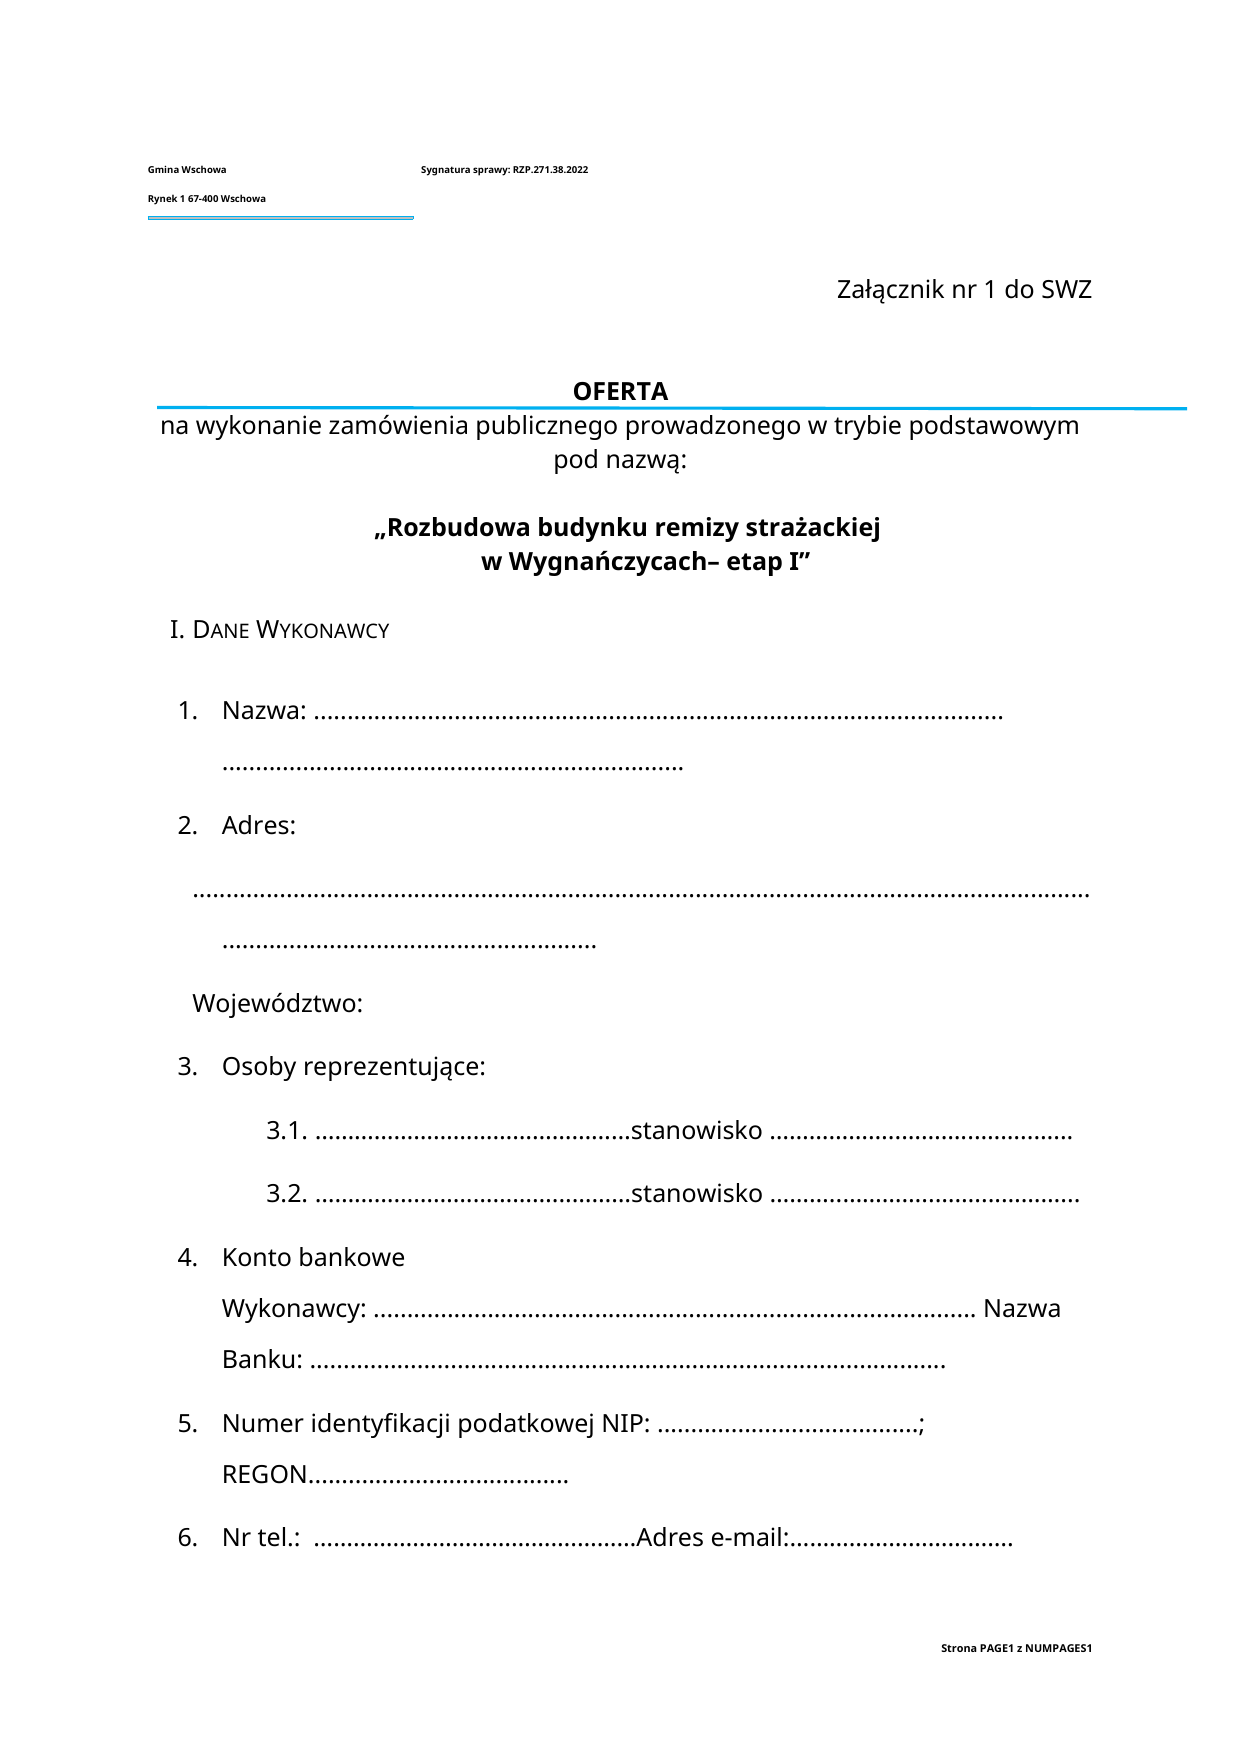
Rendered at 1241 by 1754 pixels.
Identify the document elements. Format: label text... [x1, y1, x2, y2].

list Osoby reprezentujące: [177, 1049, 1092, 1083]
text Załącznik nr 1 do SWZ [148, 271, 1092, 306]
list Nazwa: ............................................................................................................................................................................ [177, 693, 1004, 778]
list Dane Wykonawcy [185, 612, 1092, 646]
text 3.2. ………………………………...………stanowisko ………..…………..……....………... [266, 1176, 1092, 1210]
text „Rozbudowa budynku remizy strażackiej w Wygnańczycach– etap I” [162, 510, 1092, 578]
list Konto bankowe Wykonawcy: .......................................................................................... Nazwa Banku: ............................................................................................... [177, 1239, 1092, 1376]
text .............................................................................................................................................................................................. [192, 871, 1092, 956]
text Gmina Wschowa Sygnatura sprawy: RZP.271.38.2022 [148, 154, 1092, 177]
text OFERTA [148, 374, 1092, 408]
text Rynek 1 67-400 Wschowa [148, 183, 1092, 206]
list Adres: [177, 807, 1092, 841]
list Nr tel.: ………………………………….………Adres e-mail:……………………………. [177, 1520, 1092, 1554]
list Numer identyfikacji podatkowej NIP: .......................................; REGON....................................... [177, 1405, 1092, 1490]
text na wykonanie zamówienia publicznego prowadzonego w trybie podstawowym pod nazwą: [148, 408, 1092, 476]
text Województwo: [192, 985, 1092, 1019]
text 3.1. …………………………………………stanowisko ………………..………...……..…... [266, 1112, 1092, 1147]
